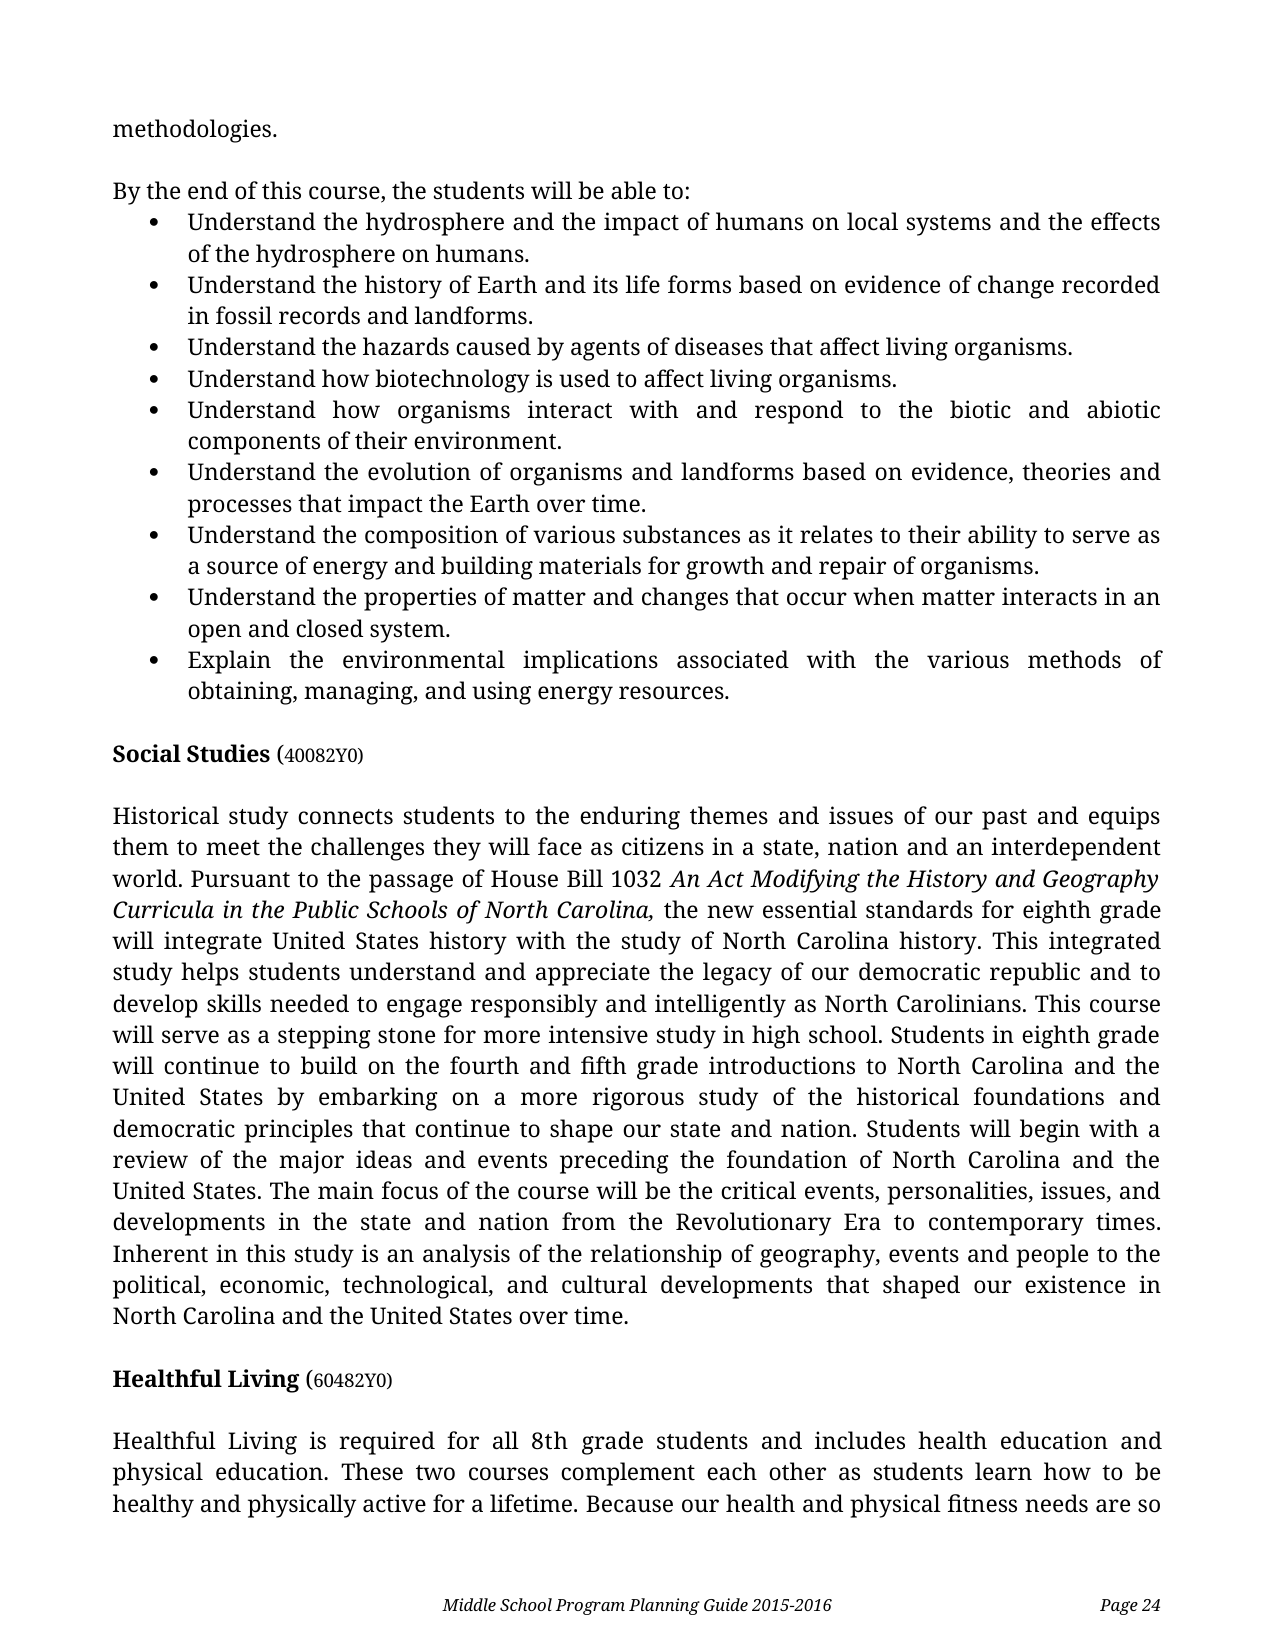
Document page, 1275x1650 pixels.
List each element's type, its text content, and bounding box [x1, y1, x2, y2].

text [112, 1425, 1162, 1519]
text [112, 112, 1162, 144]
list Understand the evolution of organisms and landforms based on evidence, theories and processes that impact the Earth over time. [150, 456, 1162, 519]
list Understand the properties of matter and changes that occur when matter interacts in an open and closed system. [150, 581, 1162, 644]
title Social Studies (40082Y0) [112, 737, 1155, 769]
list Understand the history of Earth and its life forms based on evidence of change recorded in fossil records and landforms. [150, 269, 1162, 331]
text Historical study connects students to the enduring themes and issues of our past and equips them to meet the challenges they will face as citizens in a state, nation and an interdependent world. Pursuant to the passage of House Bill 1032 An Act Modifying the History and Geography Curricula in the Public Schools of North Carolina, the new essential standards for eighth grade will integrate United States history with the study of North Carolina history. This integrated study helps students understand and appreciate the legacy of our democratic republic and to develop skills needed to engage responsibly and intelligently as North Carolinians. This course will serve as a stepping stone for more intensive study in high school. Students in eighth grade will continue to build on the fourth and fifth grade introductions to North Carolina and the United States by embarking on a more rigorous study of the historical foundations and democratic principles that continue to shape our state and nation. Students will begin with a review of the major ideas and events preceding the foundation of North Carolina and the United States. The main focus of the course will be the critical events, personalities, issues, and developments in the state and nation from the Revolutionary Era to contemporary times. Inherent in this study is an analysis of the relationship of geography, events and people to the political, economic, technological, and cultural developments that shaped our existence in North Carolina and the United States over time. [112, 800, 1162, 1331]
list Understand the hazards caused by agents of diseases that affect living organisms. [150, 331, 1162, 362]
list Understand the hydrosphere and the impact of humans on local systems and the effects of the hydrosphere on humans. [150, 206, 1162, 269]
text By the end of this course, the students will be able to: [112, 175, 1162, 206]
title Healthful Living (60482Y0) [112, 1362, 1155, 1394]
list Understand the composition of various substances as it relates to their ability to serve as a source of energy and building materials for growth and repair of organisms. [150, 519, 1162, 581]
list Explain the environmental implications associated with the various methods of obtaining, managing, and using energy resources. [150, 644, 1162, 706]
list Understand how biotechnology is used to affect living organisms. [150, 362, 1162, 394]
list Understand how organisms interact with and respond to the biotic and abiotic components of their environment. [150, 394, 1162, 456]
